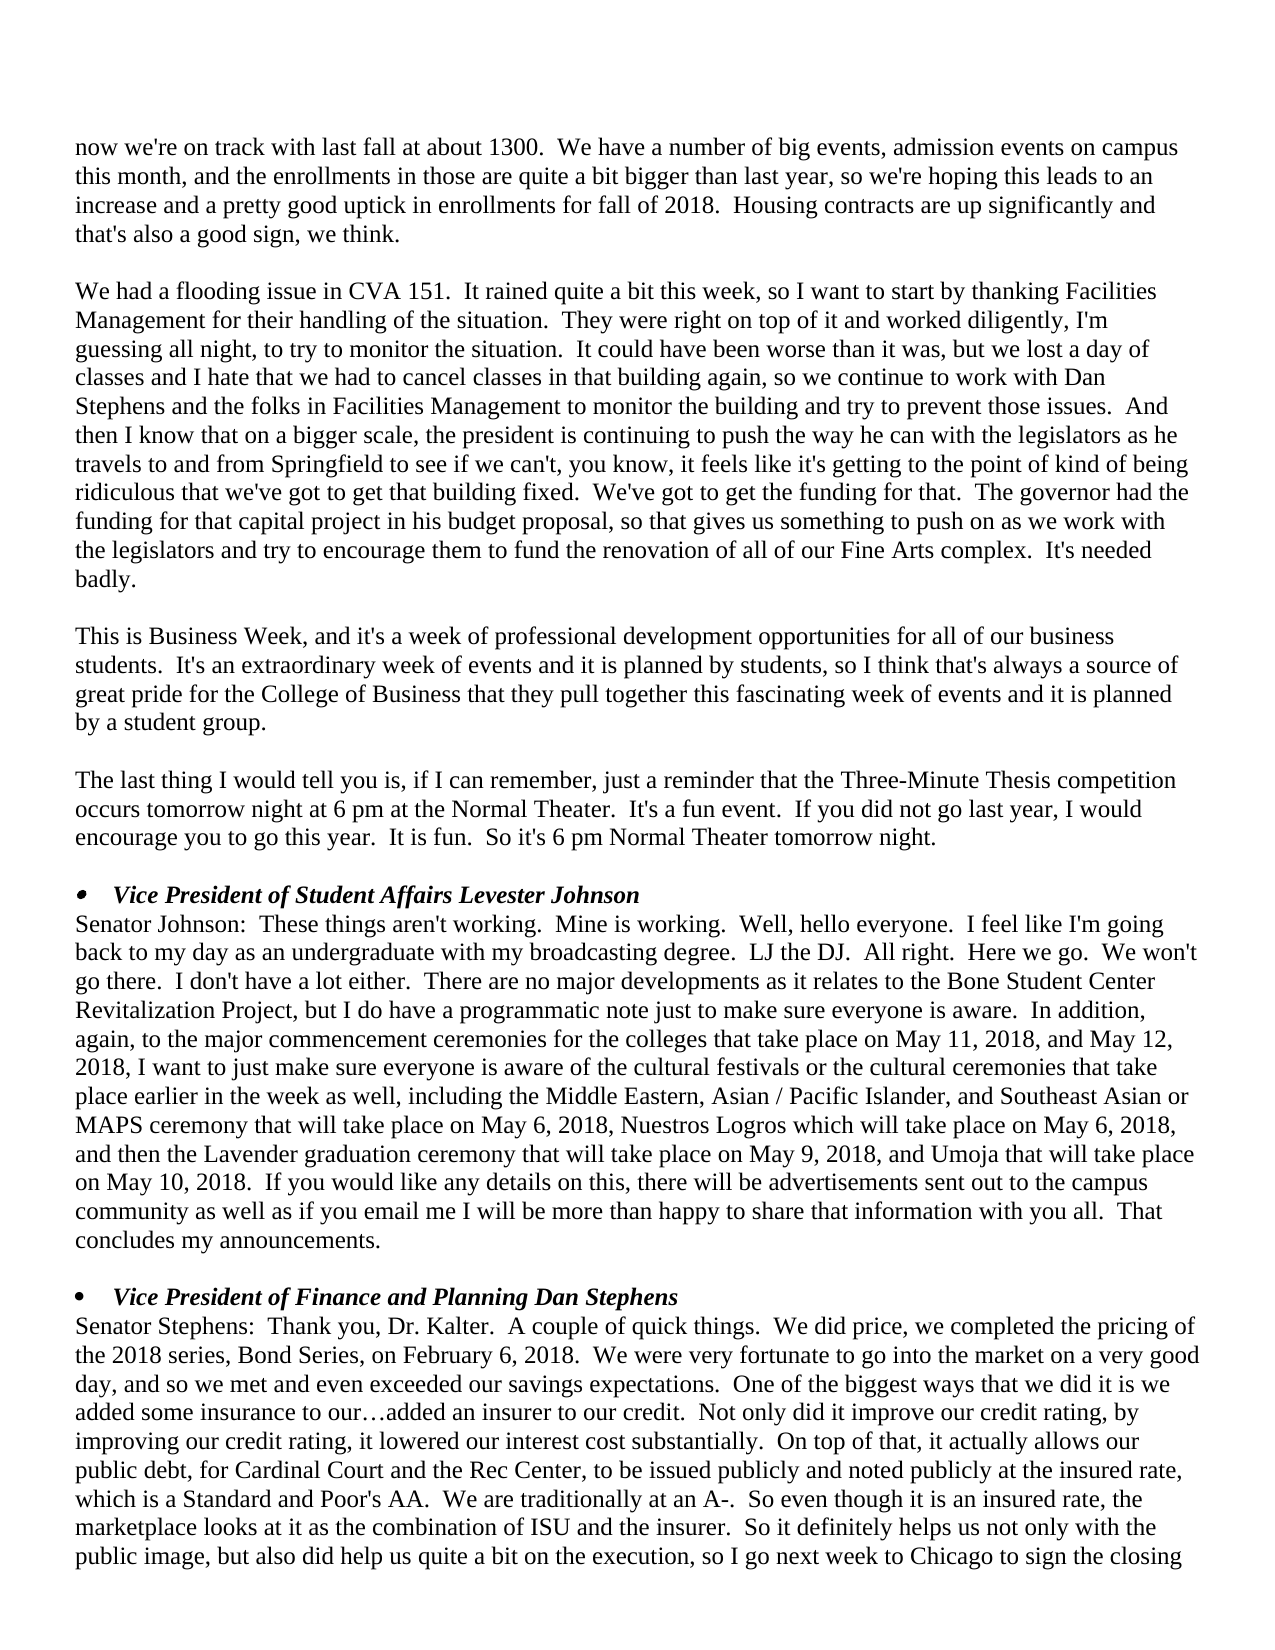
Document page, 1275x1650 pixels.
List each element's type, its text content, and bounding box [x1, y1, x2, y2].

text This is Business Week, and it's a week of professional development opportunities for all of our business students. It's an extraordinary week of events and it is planned by students, so I think that's always a source of great pride for the College of Business that they pull together this fascinating week of events and it is planned by a student group. [75, 621, 1200, 736]
text The last thing I would tell you is, if I can remember, just a reminder that the Three-Minute Thesis competition occurs tomorrow night at 6 pm at the Normal Theater. It's a fun event. If you did not go last year, I would encourage you to go this year. It is fun. So it's 6 pm Normal Theater tomorrow night. [75, 765, 1200, 851]
list Vice President of Student Affairs Levester Johnson [75, 880, 1200, 909]
list Vice President of Finance and Planning Dan Stephens [75, 1282, 1200, 1311]
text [75, 1311, 1200, 1570]
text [75, 132, 1200, 247]
text Senator Johnson: These things aren't working. Mine is working. Well, hello everyone. I feel like I'm going back to my day as an undergraduate with my broadcasting degree. LJ the DJ. All right. Here we go. We won't go there. I don't have a lot either. There are no major developments as it relates to the Bone Student Center Revitalization Project, but I do have a programmatic note just to make sure everyone is aware. In addition, again, to the major commencement ceremonies for the colleges that take place on May 11, 2018, and May 12, 2018, I want to just make sure everyone is aware of the cultural festivals or the cultural ceremonies that take place earlier in the week as well, including the Middle Eastern, Asian / Pacific Islander, and Southeast Asian or MAPS ceremony that will take place on May 6, 2018, Nuestros Logros which will take place on May 6, 2018, and then the Lavender graduation ceremony that will take place on May 9, 2018, and Umoja that will take place on May 10, 2018. If you would like any details on this, there will be advertisements sent out to the campus community as well as if you email me I will be more than happy to share that information with you all. That concludes my announcements. [75, 909, 1200, 1254]
text We had a flooding issue in CVA 151. It rained quite a bit this week, so I want to start by thanking Facilities Management for their handling of the situation. They were right on top of it and worked diligently, I'm guessing all night, to try to monitor the situation. It could have been worse than it was, but we lost a day of classes and I hate that we had to cancel classes in that building again, so we continue to work with Dan Stephens and the folks in Facilities Management to monitor the building and try to prevent those issues. And then I know that on a bigger scale, the president is continuing to push the way he can with the legislators as he travels to and from Springfield to see if we can't, you know, it feels like it's getting to the point of kind of being ridiculous that we've got to get that building fixed. We've got to get the funding for that. The governor had the funding for that capital project in his budget proposal, so that gives us something to push on as we work with the legislators and try to encourage them to fund the renovation of all of our Fine Arts complex. It's needed badly. [75, 276, 1200, 592]
